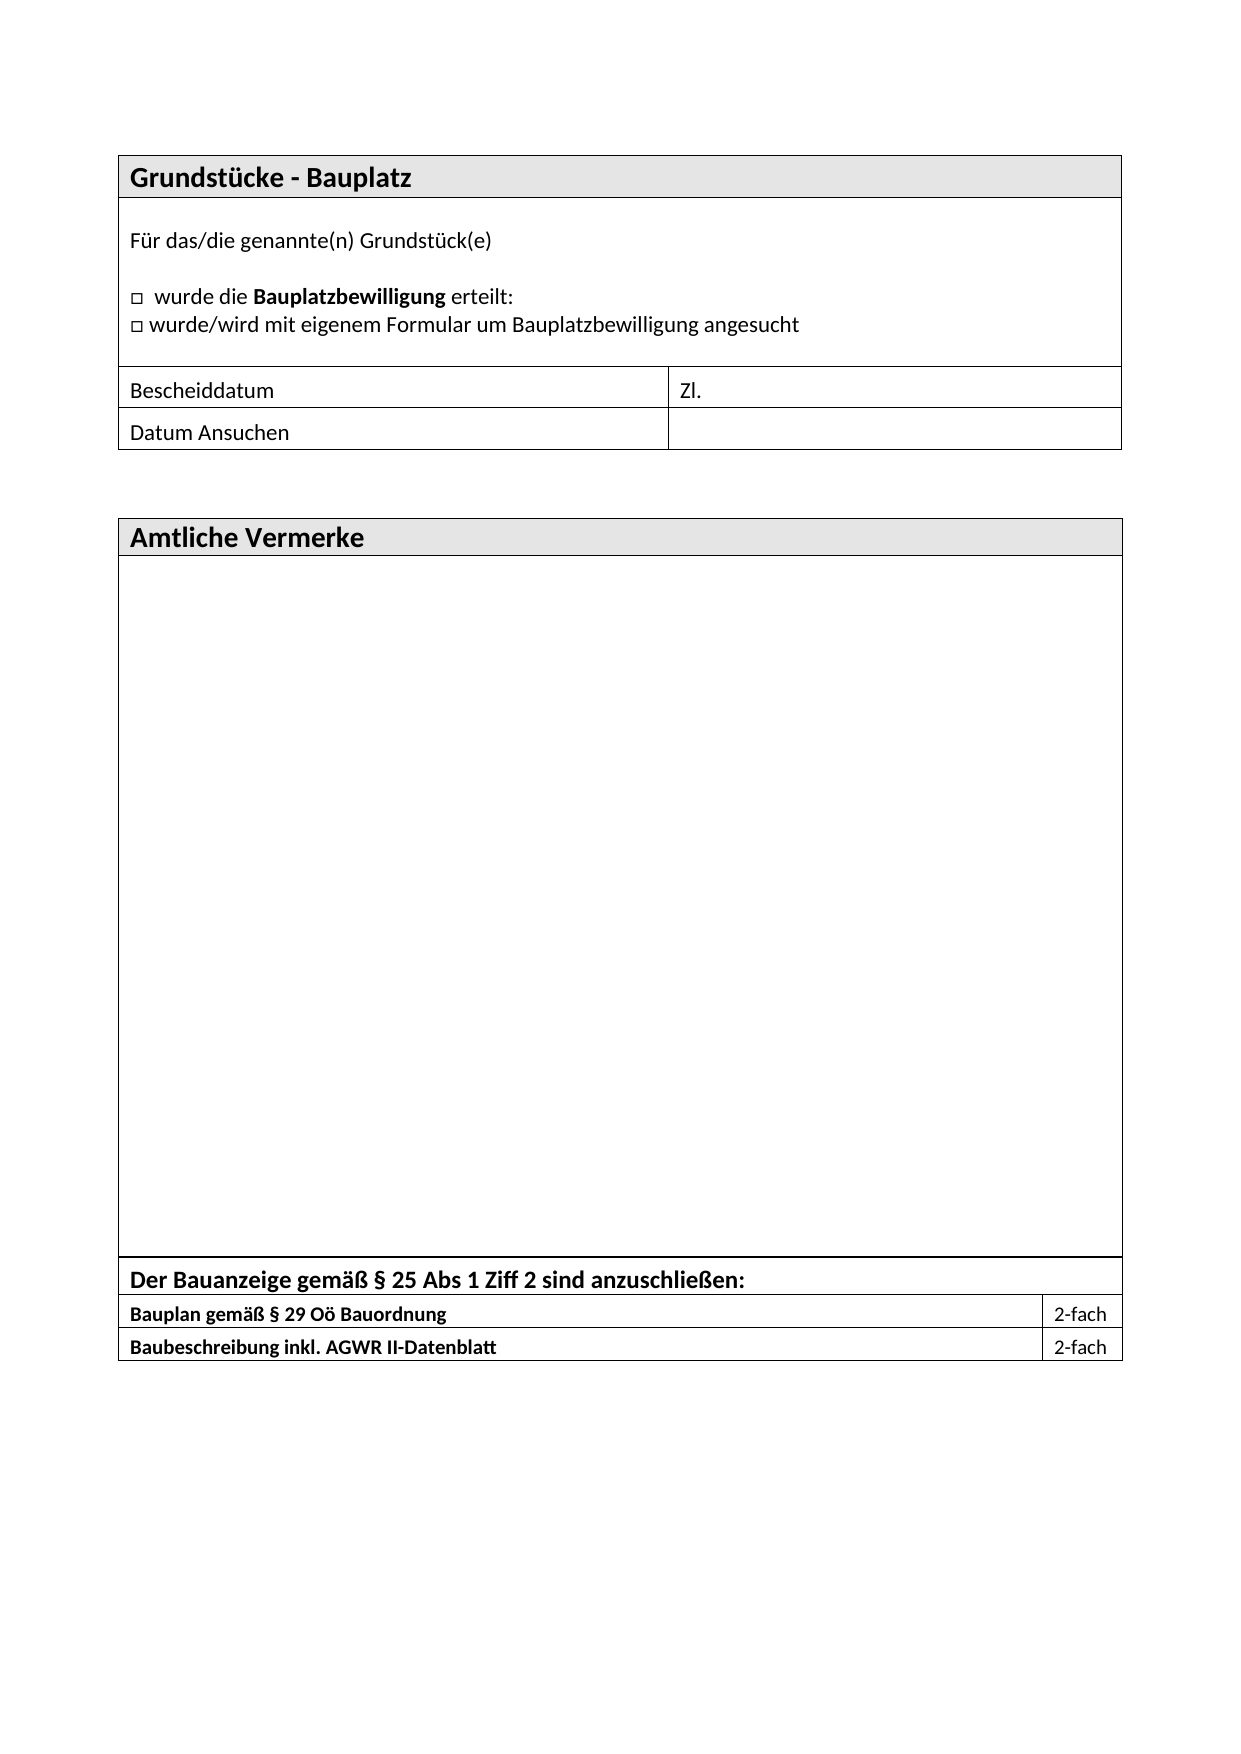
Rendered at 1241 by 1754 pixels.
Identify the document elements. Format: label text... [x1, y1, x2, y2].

table_cell Datum Ansuchen [119, 408, 668, 449]
table_header Grundstücke - Bauplatz [119, 156, 1121, 197]
table_cell Für das/die genannte(n) Grundstück(e) □ wurde die Bauplatzbewilligung erteilt: □ wurde/wird mit eigenem Formular um Bauplatzbewilligung angesucht [119, 198, 1121, 366]
table_cell Der Bauanzeige gemäß § 25 Abs 1 Ziff 2 sind anzuschließen: [119, 1258, 1122, 1294]
table_cell [119, 556, 1122, 1256]
table_cell 2-fach [1043, 1295, 1122, 1327]
table_cell Bescheiddatum [119, 367, 668, 407]
table_cell Baubeschreibung inkl. AGWR II-Datenblatt [119, 1328, 1042, 1360]
table_cell Zl. [669, 367, 1121, 407]
table_cell 2-fach [1043, 1328, 1122, 1360]
table_header Amtliche Vermerke [119, 519, 1122, 555]
table_cell Bauplan gemäß § 29 Oö Bauordnung [119, 1295, 1042, 1327]
table_cell [669, 408, 1121, 449]
